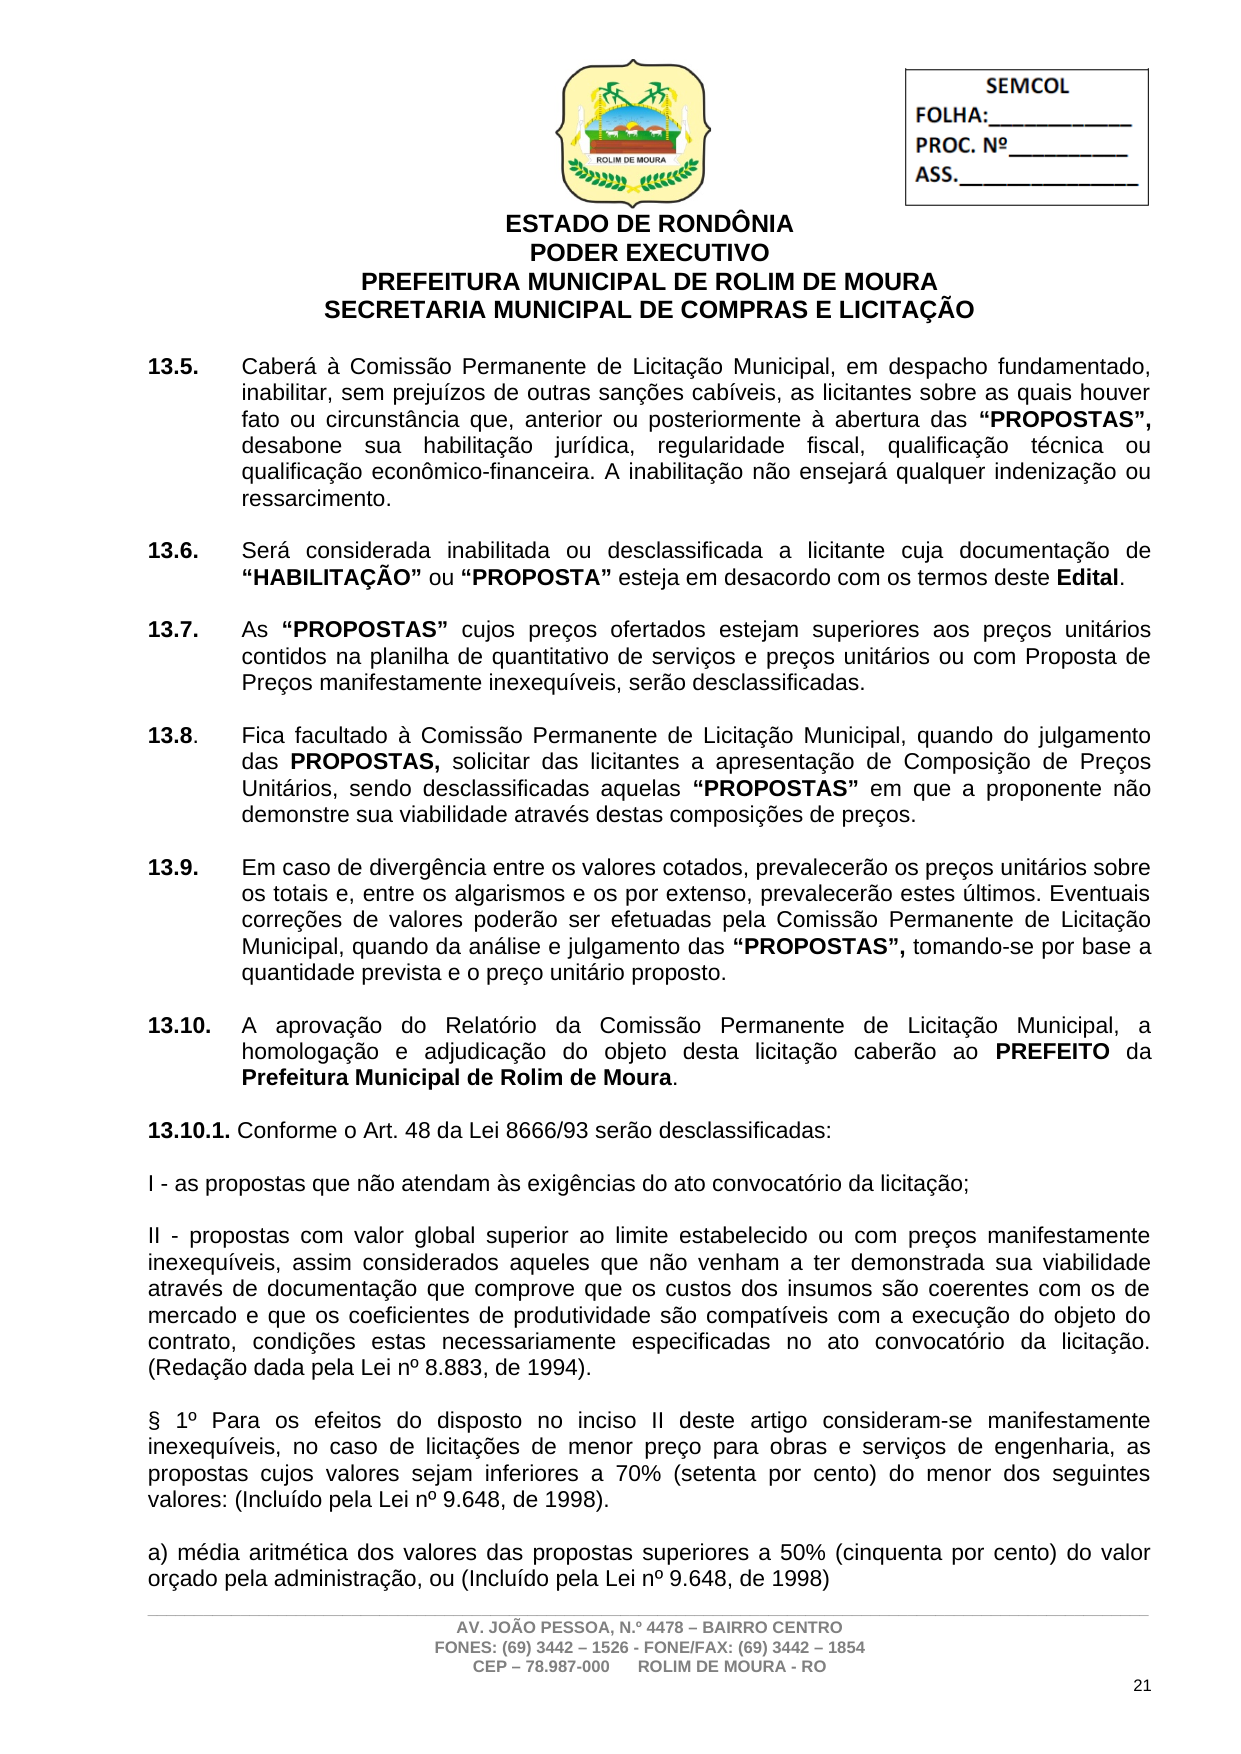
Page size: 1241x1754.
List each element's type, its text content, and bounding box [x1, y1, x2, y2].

text 13.9. Em caso de divergência entre os valores cotados, prevalecerão os preços unitários sobre os totais e, entre os algarismos e os por extenso, prevalecerão estes últimos. Eventuais correções de valores poderão ser efetuadas pela Comissão Permanente de Licitação Municipal, quando da análise e julgamento das “PROPOSTAS”, tomando-se por base a quantidade prevista e o preço unitário proposto. [148, 853, 1152, 985]
picture [554, 59, 712, 209]
text a) média aritmética dos valores das propostas superiores a 50% (cinquenta por cento) do valor orçado pela administração, ou (Incluído pela Lei nº 9.648, de 1998) [148, 1539, 1152, 1591]
text § 1º Para os efeitos do disposto no inciso II deste artigo consideram-se manifestamente inexequíveis, no caso de licitações de menor preço para obras e serviços de engenharia, as propostas cujos valores sejam inferiores a 70% (setenta por cento) do menor dos seguintes valores: (Incluído pela Lei nº 9.648, de 1998). [148, 1407, 1152, 1512]
text 13.6. Será considerada inabilitada ou desclassificada a licitante cuja documentação de “HABILITAÇÃO” ou “PROPOSTA” esteja em desacordo com os termos deste Edital. [148, 537, 1152, 590]
text 13.8. Fica facultado à Comissão Permanente de Licitação Municipal, quando do julgamento das PROPOSTAS, solicitar das licitantes a apresentação de Composição de Preços Unitários, sendo desclassificadas aquelas “PROPOSTAS” em que a proponente não demonstre sua viabilidade através destas composições de preços. [148, 722, 1152, 827]
text 13.10. A aprovação do Relatório da Comissão Permanente de Licitação Municipal, a homologação e adjudicação do objeto desta licitação caberão ao PREFEITO da Prefeitura Municipal de Rolim de Moura. [148, 1012, 1152, 1091]
text 13.5. Caberá à Comissão Permanente de Licitação Municipal, em despacho fundamentado, inabilitar, sem prejuízos de outras sanções cabíveis, as licitantes sobre as quais houver fato ou circunstância que, anterior ou posteriormente à abertura das “PROPOSTAS”, desabone sua habilitação jurídica, regularidade fiscal, qualificação técnica ou qualificação econômico-financeira. A inabilitação não ensejará qualquer indenização ou ressarcimento. [148, 353, 1152, 511]
text 13.10.1. Conforme o Art. 48 da Lei 8666/93 serão desclassificadas: [148, 1117, 1152, 1143]
text I - as propostas que não atendam às exigências do ato convocatório da licitação; [148, 1170, 1152, 1196]
text II - propostas com valor global superior ao limite estabelecido ou com preços manifestamente inexequíveis, assim considerados aqueles que não venham a ter demonstrada sua viabilidade através de documentação que comprove que os custos dos insumos são coerentes com os de mercado e que os coeficientes de produtividade são compatíveis com a execução do objeto do contrato, condições estas necessariamente especificadas no ato convocatório da licitação. (Redação dada pela Lei nº 8.883, de 1994). [148, 1222, 1152, 1381]
text 13.7. As “PROPOSTAS” cujos preços ofertados estejam superiores aos preços unitários contidos na planilha de quantitativo de serviços e preços unitários ou com Proposta de Preços manifestamente inexequíveis, serão desclassificadas. [148, 616, 1152, 695]
